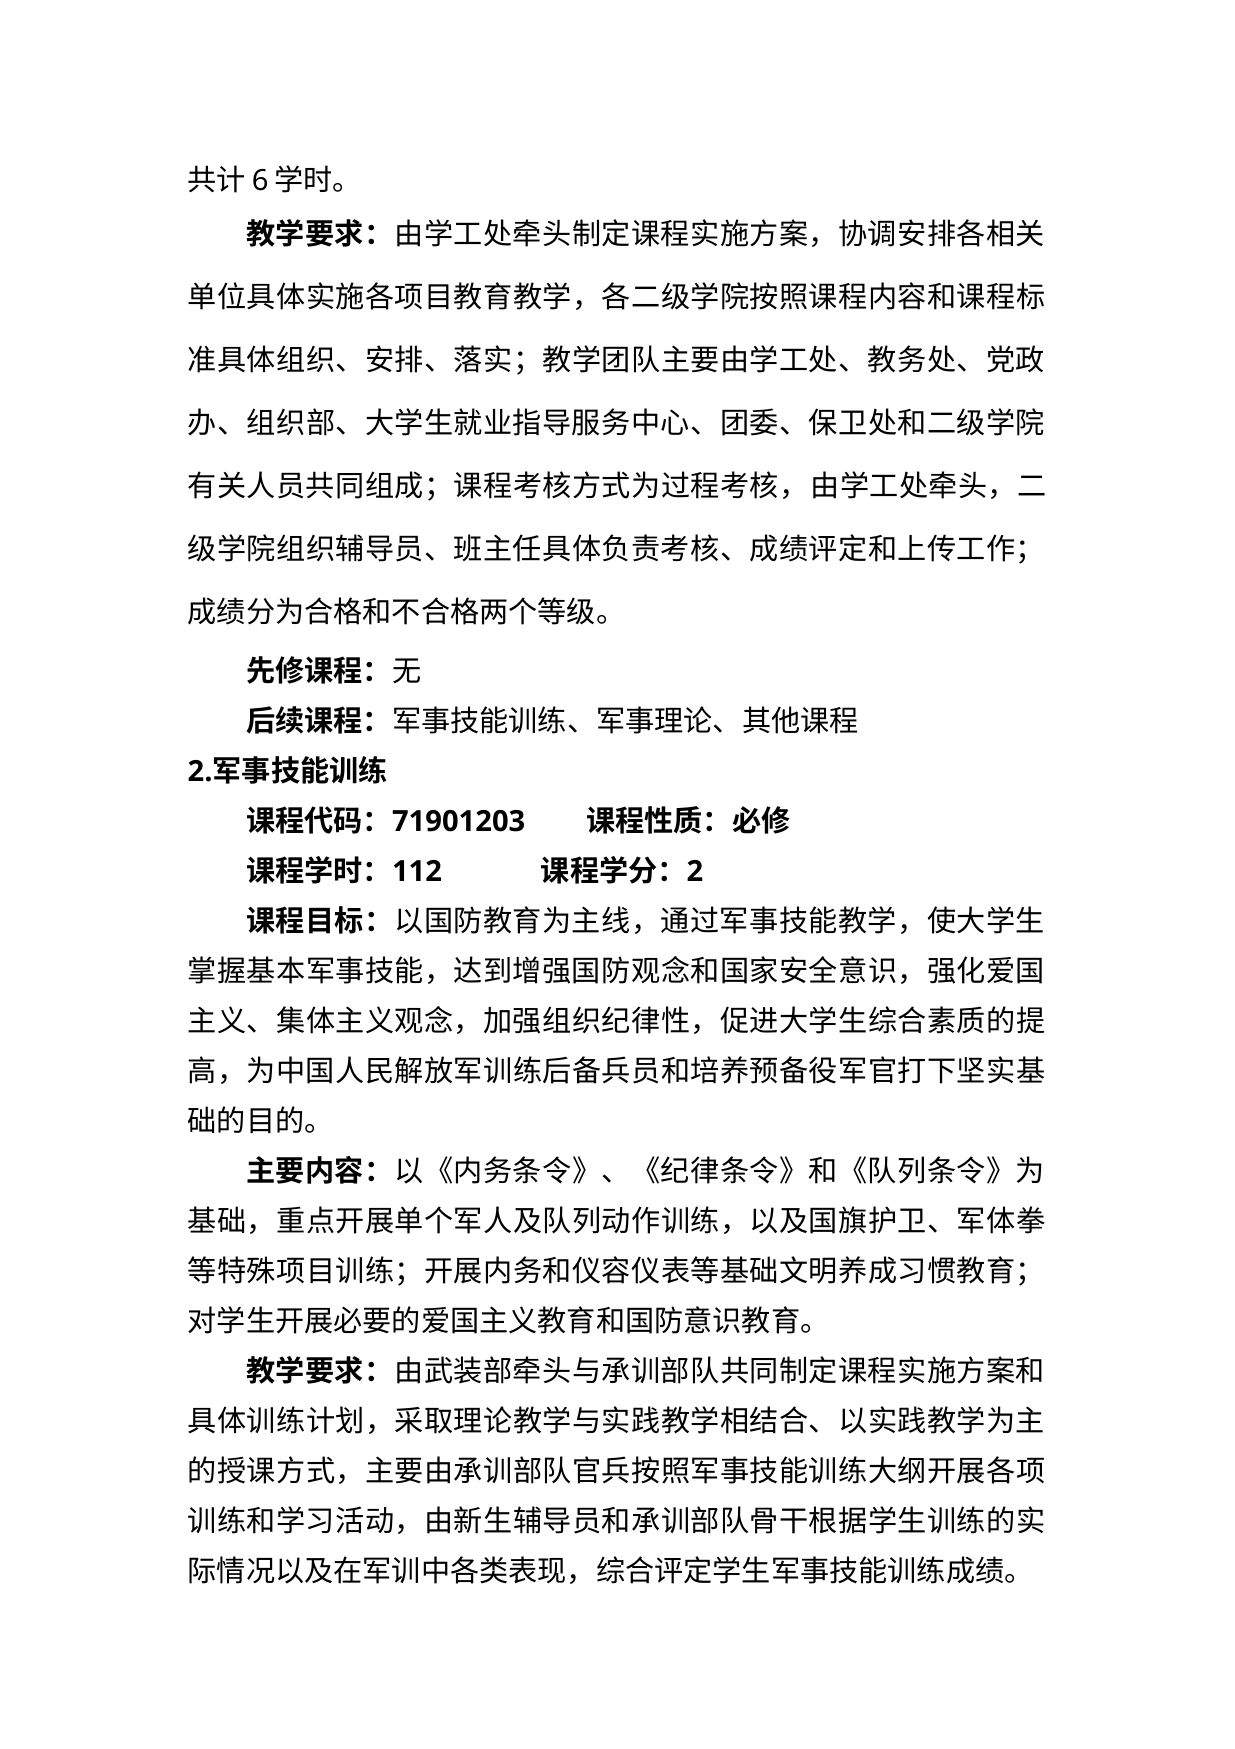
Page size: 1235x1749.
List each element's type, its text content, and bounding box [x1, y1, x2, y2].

text 课程目标：以国防教育为主线，通过军事技能教学，使大学生掌握基本军事技能，达到增强国防观念和国家安全意识，强化爱国主义、集体主义观念，加强组织纪律性，促进大学生综合素质的提高，为中国人民解放军训练后备兵员和培养预备役军官打下坚实基础的目的。 [187, 891, 1047, 1141]
text 课程学时：112 课程学分：2 [187, 841, 1047, 891]
text 课程代码：71901203 课程性质：必修 [187, 791, 1047, 841]
text 教学要求：由武装部牵头与承训部队共同制定课程实施方案和具体训练计划，采取理论教学与实践教学相结合、以实践教学为主的授课方式，主要由承训部队官兵按照军事技能训练大纲开展各项训练和学习活动，由新生辅导员和承训部队骨干根据学生训练的实际情况以及在军训中各类表现，综合评定学生军事技能训练成绩。 [187, 1341, 1047, 1591]
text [187, 151, 1047, 201]
text 先修课程：无 [187, 641, 1047, 691]
text 后续课程：军事技能训练、军事理论、其他课程 [187, 691, 1047, 741]
text 主要内容：以《内务条令》、《纪律条令》和《队列条令》为基础，重点开展单个军人及队列动作训练，以及国旗护卫、军体拳等特殊项目训练；开展内务和仪容仪表等基础文明养成习惯教育；对学生开展必要的爱国主义教育和国防意识教育。 [187, 1141, 1047, 1341]
text 教学要求：由学工处牵头制定课程实施方案，协调安排各相关单位具体实施各项目教育教学，各二级学院按照课程内容和课程标准具体组织、安排、落实；教学团队主要由学工处、教务处、党政办、组织部、大学生就业指导服务中心、团委、保卫处和二级学院有关人员共同组成；课程考核方式为过程考核，由学工处牵头，二级学院组织辅导员、班主任具体负责考核、成绩评定和上传工作；成绩分为合格和不合格两个等级。 [187, 201, 1047, 641]
text 2.军事技能训练 [187, 741, 1047, 791]
